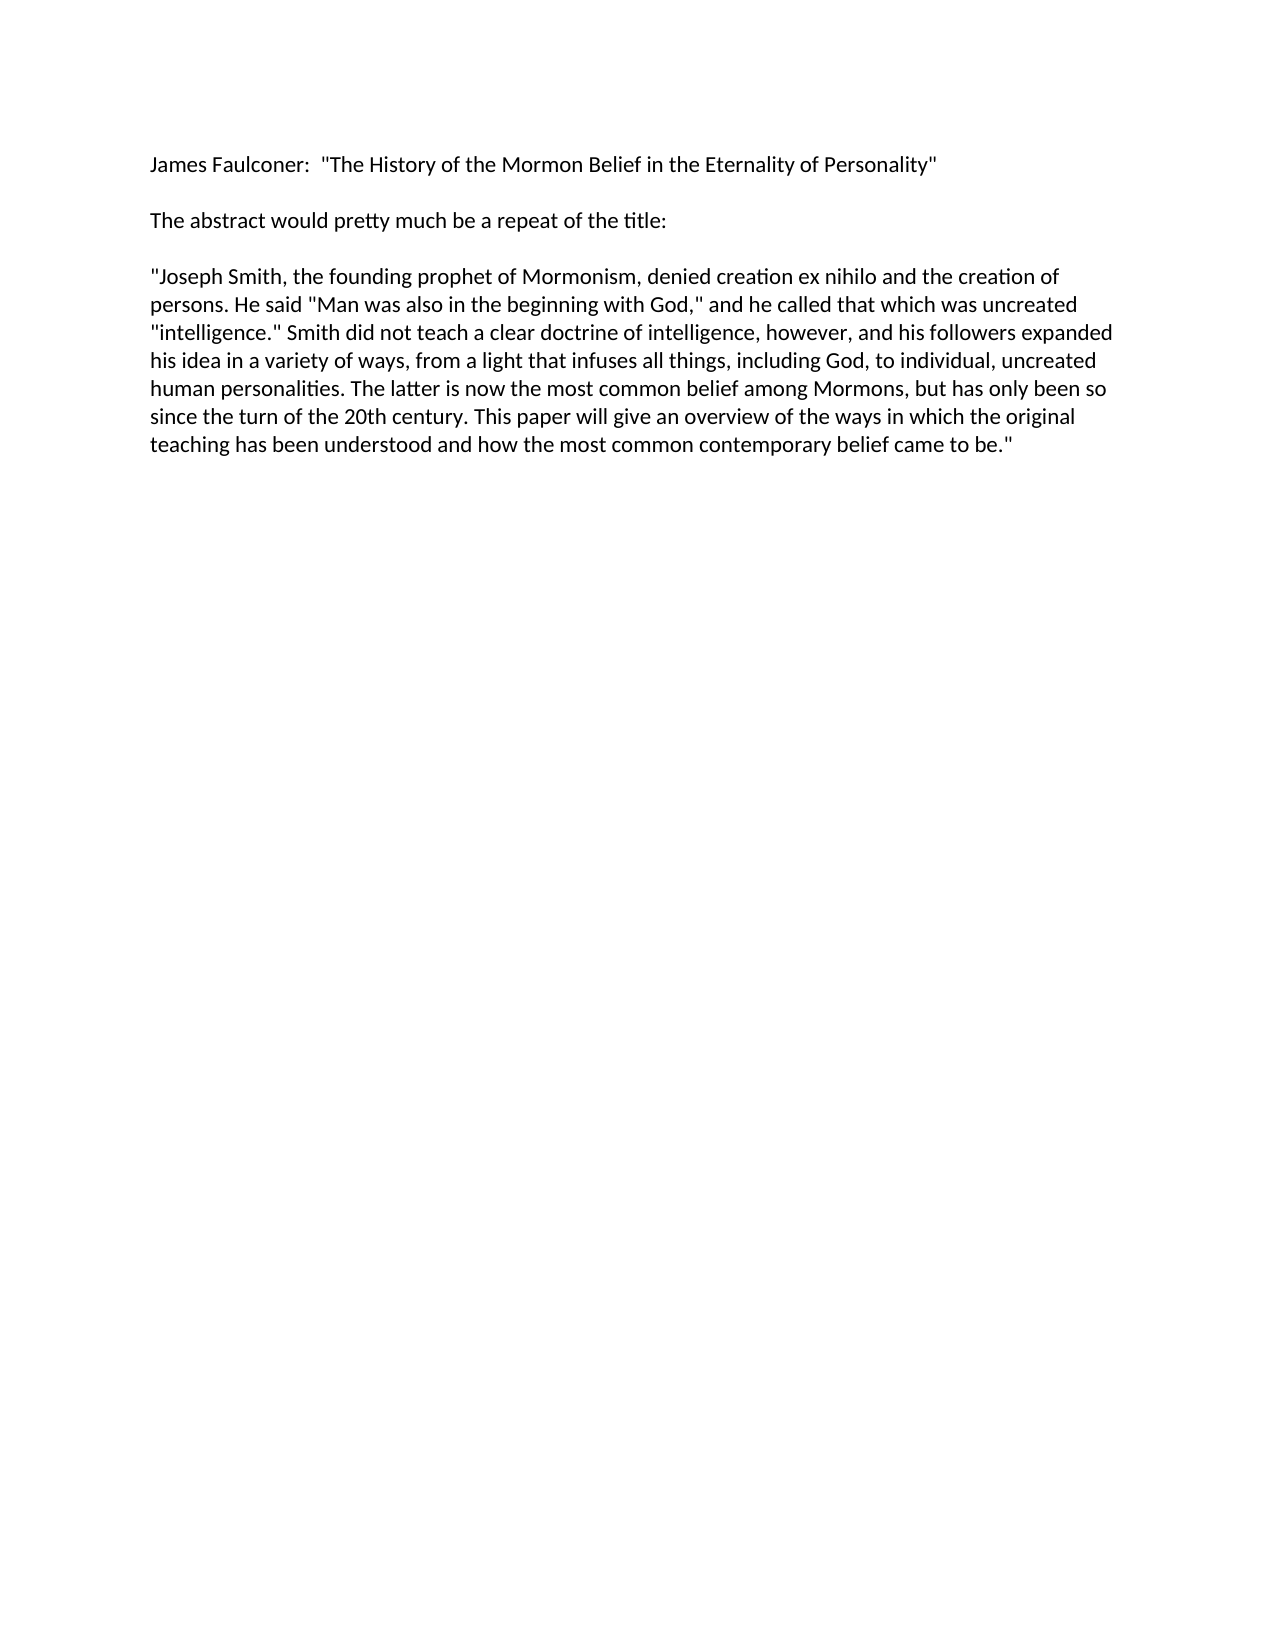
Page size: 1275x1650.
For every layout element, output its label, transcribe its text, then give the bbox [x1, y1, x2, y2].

text The abstract would pretty much be a repeat of the title: [150, 206, 1125, 234]
text James Faulconer: "The History of the Mormon Belief in the Eternality of Personality" [150, 150, 1125, 178]
text "Joseph Smith, the founding prophet of Mormonism, denied creation ex nihilo and the creation of persons. He said "Man was also in the beginning with God," and he called that which was uncreated "intelligence." Smith did not teach a clear doctrine of intelligence, however, and his followers expanded his idea in a variety of ways, from a light that infuses all things, including God, to individual, uncreated human personalities. The latter is now the most common belief among Mormons, but has only been so since the turn of the 20th century. This paper will give an overview of the ways in which the original teaching has been understood and how the most common contemporary belief came to be." [150, 262, 1125, 458]
